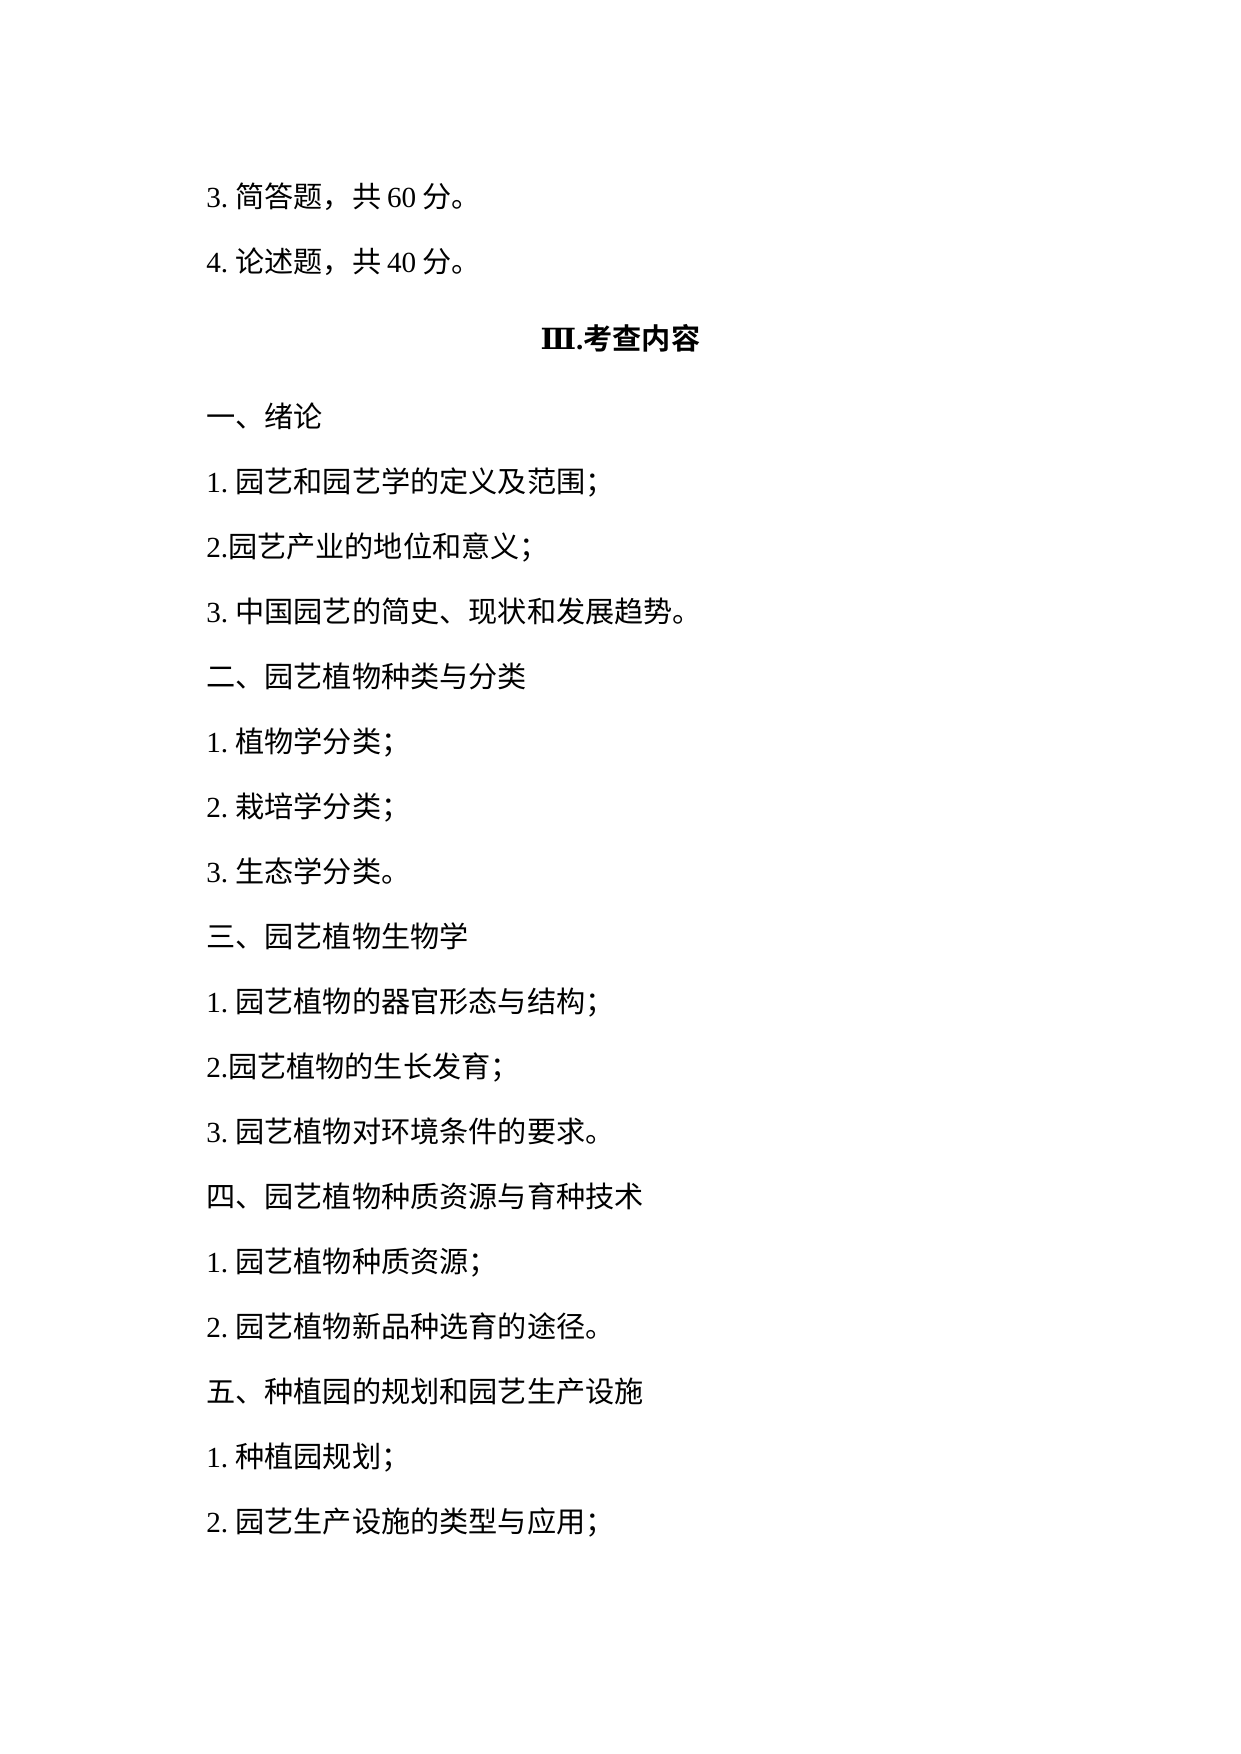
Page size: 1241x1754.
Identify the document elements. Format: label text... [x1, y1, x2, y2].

text 四、园艺植物种质资源与育种技术 [148, 1162, 1092, 1227]
text 五、种植园的规划和园艺生产设施 [148, 1357, 1092, 1422]
text 一、绪论 [148, 382, 1092, 447]
text 3. 简答题，共60分。 [148, 162, 1092, 227]
text 2. 栽培学分类； [148, 772, 1092, 837]
text 1. 植物学分类； [148, 707, 1092, 772]
text 1. 园艺植物的器官形态与结构； [148, 967, 1092, 1032]
text Ⅲ.考查内容 [148, 304, 1092, 369]
text 1. 园艺和园艺学的定义及范围； [148, 447, 1092, 512]
text 3. 园艺植物对环境条件的要求。 [148, 1097, 1092, 1162]
text 二、园艺植物种类与分类 [148, 642, 1092, 707]
text 三、园艺植物生物学 [148, 902, 1092, 967]
text 2.园艺产业的地位和意义； [148, 512, 1092, 577]
text 1. 园艺植物种质资源； [148, 1227, 1092, 1292]
text 3. 生态学分类。 [148, 837, 1092, 902]
text 2. 园艺植物新品种选育的途径。 [148, 1292, 1092, 1357]
text 2.园艺植物的生长发育； [148, 1032, 1092, 1097]
text 4. 论述题，共40分。 [148, 227, 1092, 292]
text 1. 种植园规划； [148, 1422, 1092, 1487]
text 2. 园艺生产设施的类型与应用； [148, 1487, 1092, 1552]
text 3. 中国园艺的简史、现状和发展趋势。 [148, 577, 1092, 642]
